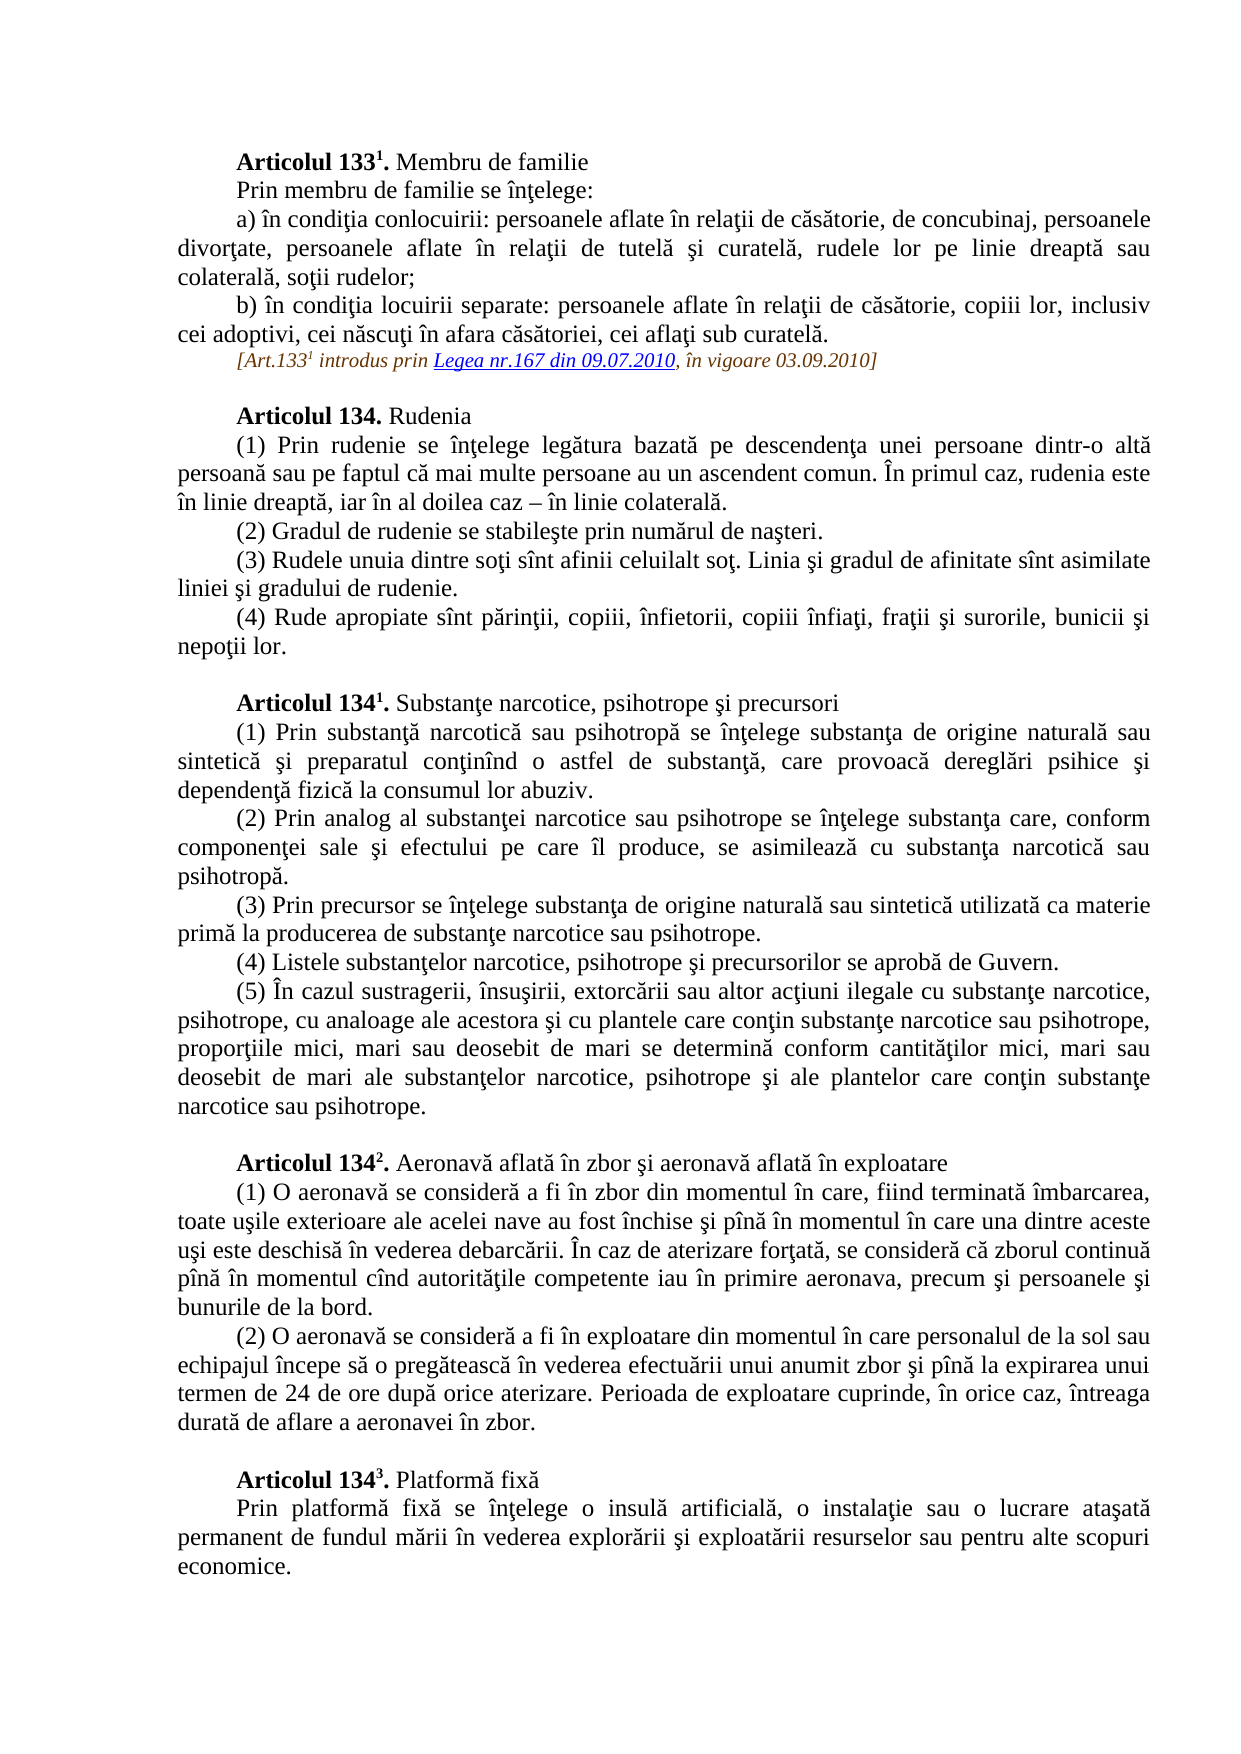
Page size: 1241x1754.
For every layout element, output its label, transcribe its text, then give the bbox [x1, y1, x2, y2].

text Articolul 1343. Platformă fixă [177, 1465, 1152, 1493]
text (3) Prin precursor se înţelege substanţa de origine naturală sau sintetică utilizată ca materie primă la producerea de substanţe narcotice sau psihotrope. [177, 890, 1152, 947]
text Articolul 1342. Aeronavă aflată în zbor şi aeronavă aflată în exploatare [177, 1148, 1152, 1177]
text Articolul 1331. Membru de familie [177, 147, 1152, 176]
text (2) Gradul de rudenie se stabileşte prin numărul de naşteri. [177, 516, 1152, 545]
text (2) Prin analog al substanţei narcotice sau psihotrope se înţelege substanţa care, conform componenţei sale şi efectului pe care îl produce, se asimilează cu substanţa narcotică sau psihotropă. [177, 803, 1152, 890]
text [Art.1331 introdus prin Legea nr.167 din 09.07.2010, în vigoare 03.09.2010] [177, 348, 1152, 372]
text Prin membru de familie se înţelege: [177, 176, 1152, 204]
text (5) În cazul sustragerii, însuşirii, extorcării sau altor acţiuni ilegale cu substanţe narcotice, psihotrope, cu analoage ale acestora şi cu plantele care conţin substanţe narcotice sau psihotrope, proporţiile mici, mari sau deosebit de mari se determină conform cantităţilor mici, mari sau deosebit de mari ale substanţelor narcotice, psihotrope şi ale plantelor care conţin substanţe narcotice sau psihotrope. [177, 976, 1152, 1120]
text b) în condiţia locuirii separate: persoanele aflate în relaţii de căsătorie, copiii lor, inclusiv cei adoptivi, cei născuţi în afara căsătoriei, cei aflaţi sub curatelă. [177, 291, 1152, 348]
text (2) O aeronavă se consideră a fi în exploatare din momentul în care personalul de la sol sau echipajul începe să o pregătească în vederea efectuării unui anumit zbor şi pînă la expirarea unui termen de 24 de ore după orice aterizare. Perioada de exploatare cuprinde, în orice caz, întreaga durată de aflare a aeronavei în zbor. [177, 1321, 1152, 1436]
text (3) Rudele unuia dintre soţi sînt afinii celuilalt soţ. Linia şi gradul de afinitate sînt asimilate liniei şi gradului de rudenie. [177, 545, 1152, 602]
text (4) Listele substanţelor narcotice, psihotrope şi precursorilor se aprobă de Guvern. [177, 947, 1152, 976]
text (1) O aeronavă se consideră a fi în zbor din momentul în care, fiind terminată îmbarcarea, toate uşile exterioare ale acelei nave au fost închise şi pînă în momentul în care una dintre aceste uşi este deschisă în vederea debarcării. În caz de aterizare forţată, se consideră că zborul continuă pînă în momentul cînd autorităţile competente iau în primire aeronava, precum şi persoanele şi bunurile de la bord. [177, 1177, 1152, 1321]
text a) în condiţia conlocuirii: persoanele aflate în relaţii de căsătorie, de concubinaj, persoanele divorţate, persoanele aflate în relaţii de tutelă şi curatelă, rudele lor pe linie dreaptă sau colaterală, soţii rudelor; [177, 204, 1152, 291]
text (4) Rude apropiate sînt părinţii, copiii, înfietorii, copiii înfiaţi, fraţii şi surorile, bunicii şi nepoţii lor. [177, 602, 1152, 660]
text Articolul 134. Rudenia [177, 401, 1152, 430]
text Articolul 1341. Substanţe narcotice, psihotrope şi precursori [177, 688, 1152, 717]
text Prin platformă fixă se înţelege o insulă artificială, o instalaţie sau o lucrare ataşată permanent de fundul mării în vederea explorării şi exploatării resurselor sau pentru alte scopuri economice. [177, 1493, 1152, 1580]
text (1) Prin rudenie se înţelege legătura bazată pe descendenţa unei persoane dintr-o altă persoană sau pe faptul că mai multe persoane au un ascendent comun. În primul caz, rudenia este în linie dreaptă, iar în al doilea caz – în linie colaterală. [177, 430, 1152, 516]
text (1) Prin substanţă narcotică sau psihotropă se înţelege substanţa de origine naturală sau sintetică şi preparatul conţinînd o astfel de substanţă, care provoacă dereglări psihice şi dependenţă fizică la consumul lor abuziv. [177, 717, 1152, 803]
